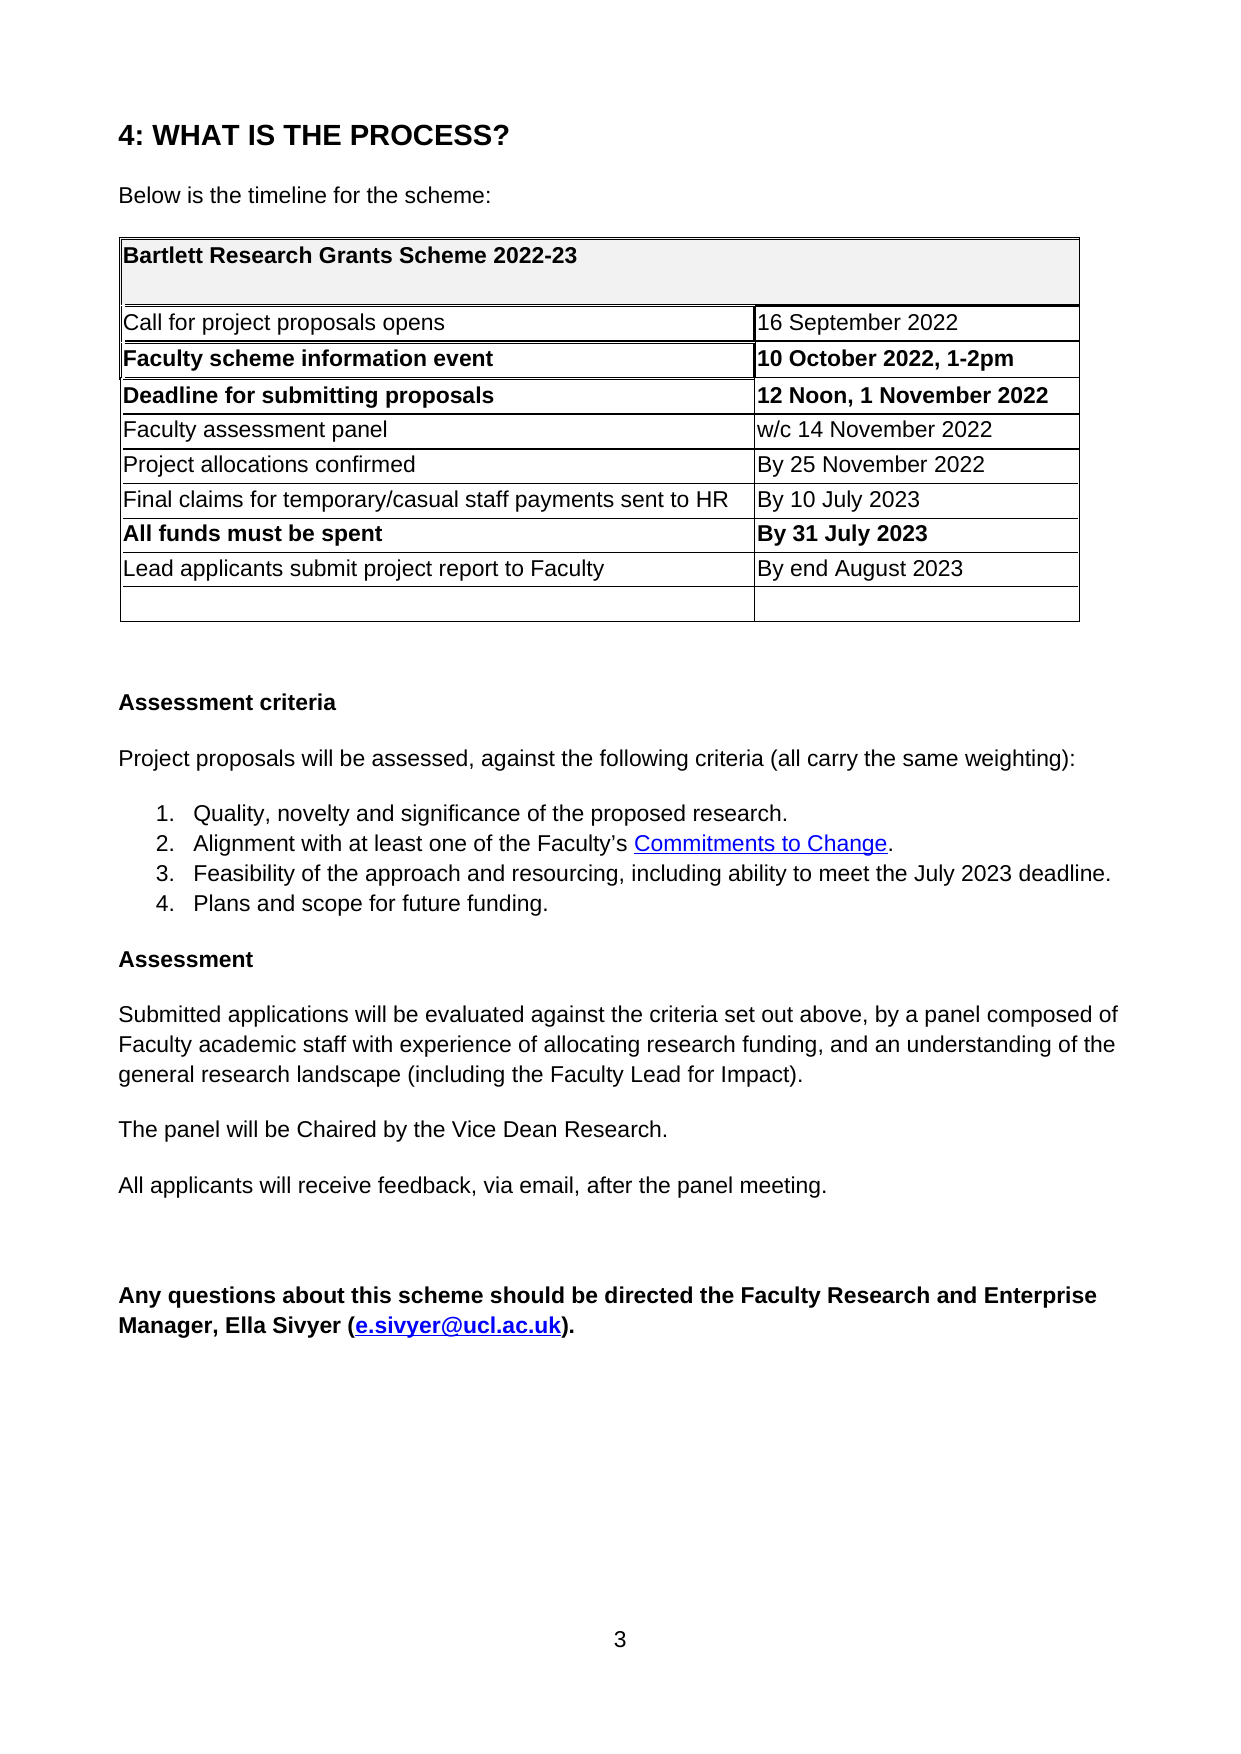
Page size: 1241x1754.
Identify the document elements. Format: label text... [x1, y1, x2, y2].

table_cell Deadline for submitting proposals [121, 377, 754, 413]
list Plans and scope for future funding. [156, 890, 1122, 917]
text Submitted applications will be evaluated against the criteria set out above, by a panel composed of Faculty academic staff with experience of allocating research funding, and an understanding of the general research landscape (including the Faculty Lead for Impact). [118, 1001, 1122, 1088]
table_cell Call for project proposals opens [120, 304, 754, 340]
table_cell By 31 July 2023 [755, 518, 1079, 552]
table_cell By end August 2023 [755, 552, 1079, 586]
text Assessment criteria [118, 689, 1122, 716]
table_cell 10 October 2022, 1-2pm [756, 342, 1079, 377]
list Alignment with at least one of the Faculty’s Commitments to Change. [156, 830, 1122, 856]
text The panel will be Chaired by the Vice Dean Research. [118, 1116, 1122, 1143]
table_cell Lead applicants submit project report to Faculty [121, 552, 754, 586]
text Any questions about this scheme should be directed the Faculty Research and Enterprise Manager, Ella Sivyer (e.sivyer@ucl.ac.uk). [118, 1282, 1122, 1339]
table_cell By 10 July 2023 [755, 483, 1079, 517]
table_cell Project allocations confirmed [121, 448, 754, 483]
text All applicants will receive feedback, via email, after the panel meeting. [118, 1172, 1122, 1198]
table_cell All funds must be spent [121, 518, 754, 552]
text Below is the timeline for the scheme: [118, 182, 1122, 208]
text Project proposals will be assessed, against the following criteria (all carry the same weighting): [118, 744, 1122, 771]
list Quality, novelty and significance of the proposed research. [156, 800, 1122, 826]
table_cell Faculty assessment panel [121, 413, 754, 448]
table_cell 12 Noon, 1 November 2022 [755, 378, 1079, 413]
table_cell Faculty scheme information event [122, 340, 754, 377]
list Feasibility of the approach and resourcing, including ability to meet the July 2023 deadline. [156, 860, 1122, 887]
table_cell w/c 14 November 2022 [755, 415, 1079, 448]
table_cell [121, 586, 754, 621]
text Assessment [118, 946, 1122, 972]
text 4: WHAT IS THE PROCESS? [118, 118, 1122, 152]
table_cell Final claims for temporary/casual staff payments sent to HR [121, 483, 754, 517]
table_cell [755, 586, 1079, 621]
table_header Bartlett Research Grants Scheme 2022-23 [122, 240, 1079, 304]
table_cell By 25 November 2022 [755, 450, 1079, 483]
table_cell 16 September 2022 [756, 307, 1079, 340]
